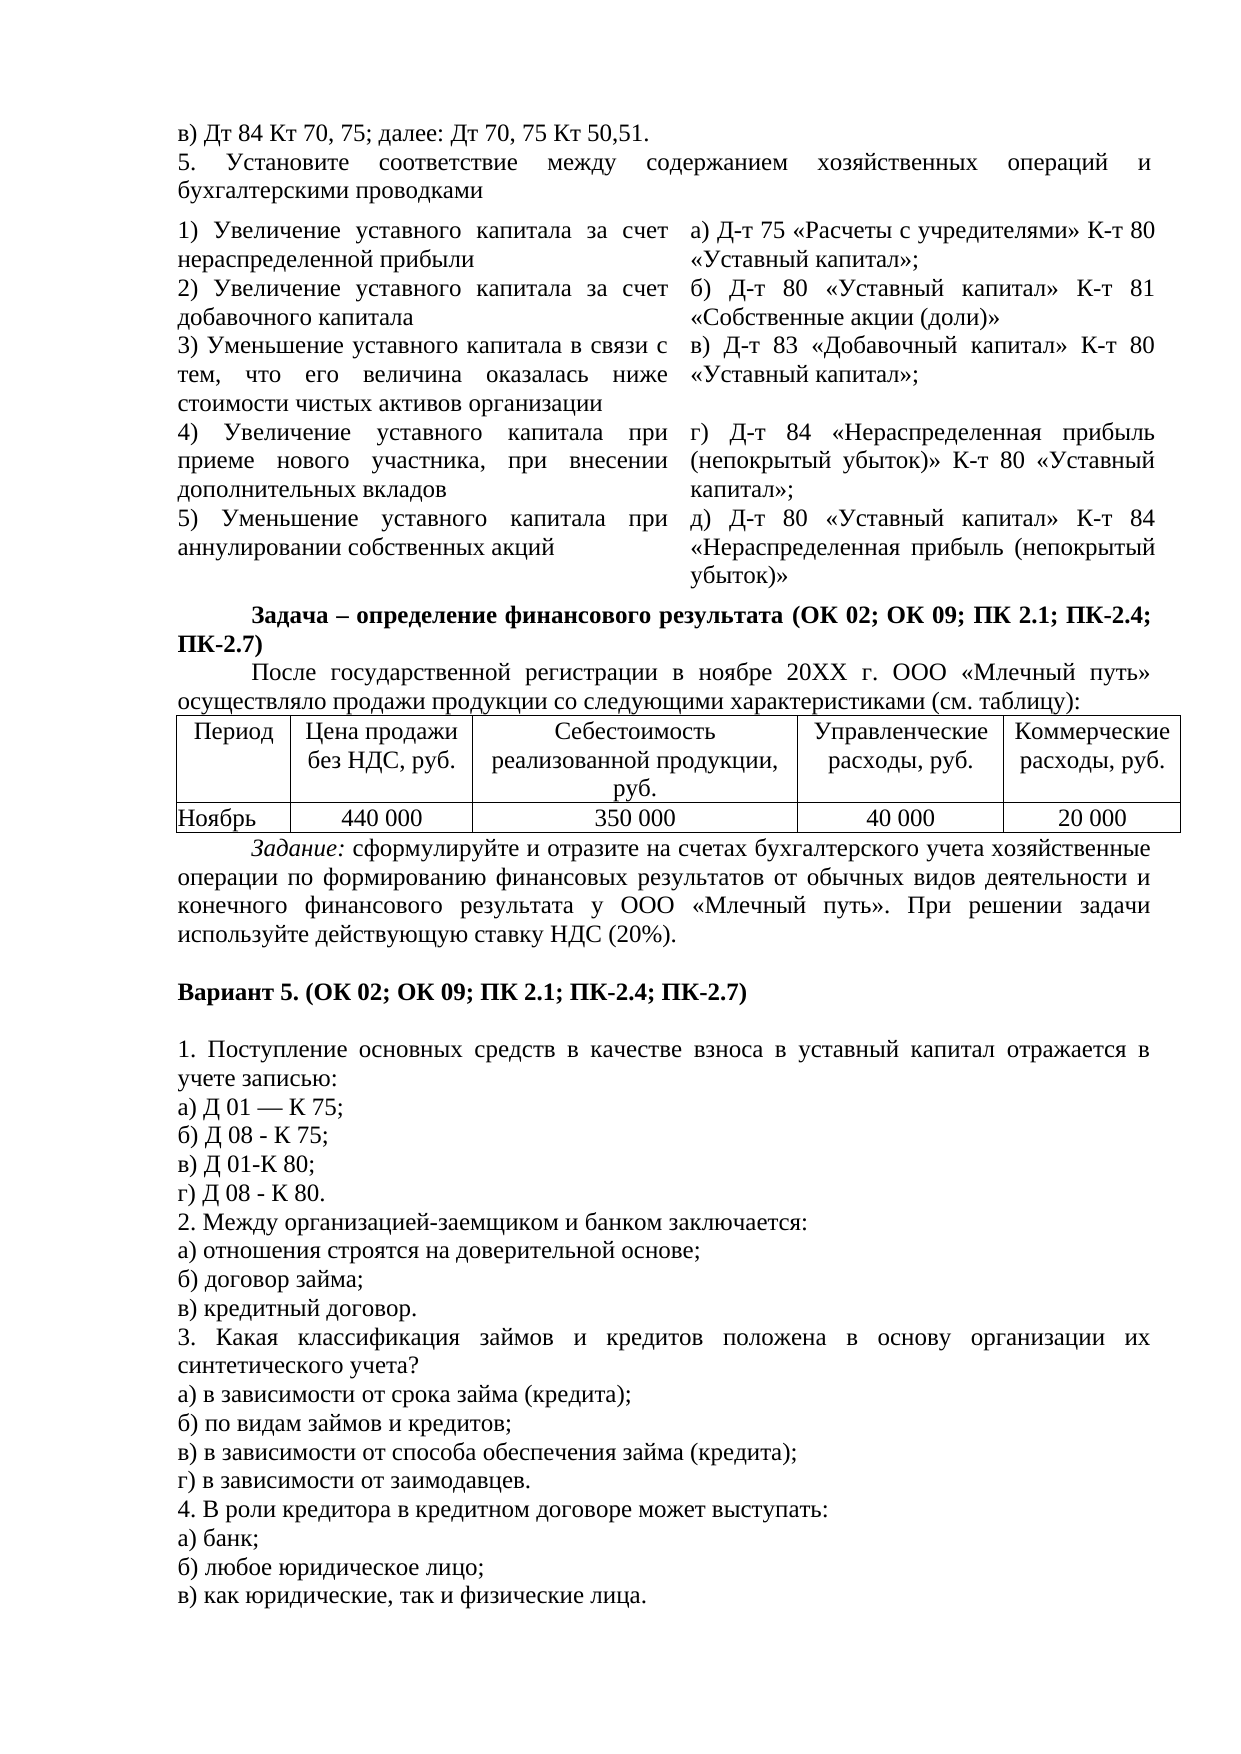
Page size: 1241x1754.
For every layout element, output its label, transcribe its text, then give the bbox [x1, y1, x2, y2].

text Задание: сформулируйте и отразите на счетах бухгалтерского учета хозяйственные операции по формированию финансовых результатов от обычных видов деятельности и конечного финансового результата у ООО «Млечный путь». При решении задачи используйте действующую ставку НДС (20%). [177, 833, 1152, 948]
list После государственной регистрации в ноябре 20XX г. ООО «Млечный путь» осуществляло продажи продукции со следующими характеристиками (см. таблицу): [177, 657, 1152, 715]
table_cell 20 000 [1004, 803, 1180, 832]
text а) в зависимости от срока займа (кредита); [177, 1379, 1152, 1408]
table_cell 350 000 [473, 803, 797, 832]
text а) банк; [177, 1523, 1152, 1552]
text 5. Установите соответствие между содержанием хозяйственных операций и бухгалтерскими проводками [177, 147, 1152, 204]
text в) кредитный договор. [177, 1293, 1152, 1322]
text Задача – определение финансового результата (ОК 02; ОК 09; ПК 2.1; ПК-2.4; ПК-2.7) [177, 600, 1152, 657]
text 4. В роли кредитора в кредитном договоре может выступать: [177, 1494, 1152, 1523]
text 1. Поступление основных средств в качестве взноса в уставный капитал отражается в учете записью: [177, 1034, 1152, 1092]
text б) по видам займов и кредитов; [177, 1408, 1152, 1437]
text в) Д 01-К 80; [177, 1149, 1152, 1178]
table_header 1) Увеличение уставного капитала за счет нераспределенной прибыли 2) Увеличение уставного капитала за счет добавочного капитала 3) Уменьшение уставного капитала в связи с тем, что его величина оказалась ниже стоимости чистых активов организации 4) Увеличение уставного капитала при приеме нового участника, при внесении дополнительных вкладов 5) Уменьшение уставного капитала при аннулировании собственных акций [166, 204, 679, 600]
text а) отношения строятся на доверительной основе; [177, 1236, 1152, 1264]
text в) Дт 84 Кт 70, 75; далее: Дт 70, 75 Кт 50,51. [177, 118, 1152, 147]
text в) в зависимости от способа обеспечения займа (кредита); [177, 1437, 1152, 1466]
table_cell 440 000 [291, 803, 472, 832]
table_cell Ноябрь [177, 803, 290, 832]
table_cell 40 000 [798, 803, 1003, 832]
table_header Цена продажи без НДС, руб. [291, 716, 472, 802]
table_header Период [177, 716, 290, 802]
text Вариант 5. (ОК 02; ОК 09; ПК 2.1; ПК-2.4; ПК-2.7) [177, 977, 1152, 1006]
text б) любое юридическое лицо; [177, 1552, 1152, 1581]
table_header Коммерческие расходы, руб. [1004, 716, 1180, 802]
text б) Д 08 - К 75; [177, 1121, 1152, 1149]
table_header а) Д-т 75 «Расчеты с учредителями» К-т 80 «Уставный капитал»; б) Д-т 80 «Уставный капитал» К-т 81 «Собственные акции (доли)» в) Д-т 83 «Добавочный капитал» К-т 80 «Уставный капитал»; г) Д-т 84 «Нераспределенная прибыль (непокрытый убыток)» К-т 80 «Уставный капитал»; д) Д-т 80 «Уставный капитал» К-т 84 «Нераспределенная прибыль (непокрытый убыток)» [679, 204, 1167, 600]
text б) договор займа; [177, 1264, 1152, 1293]
text 2. Между организацией-заемщиком и банком заключается: [177, 1207, 1152, 1236]
table_header Себестоимость реализованной продукции, руб. [473, 716, 797, 802]
table_header Управленческие расходы, руб. [798, 716, 1003, 802]
text а) Д 01 — К 75; [177, 1092, 1152, 1121]
text 3. Какая классификация займов и кредитов положена в основу организации их синтетического учета? [177, 1322, 1152, 1379]
text г) Д 08 - К 80. [177, 1178, 1152, 1207]
text в) как юридические, так и физические лица. [177, 1581, 1152, 1609]
text г) в зависимости от заимодавцев. [177, 1466, 1152, 1494]
